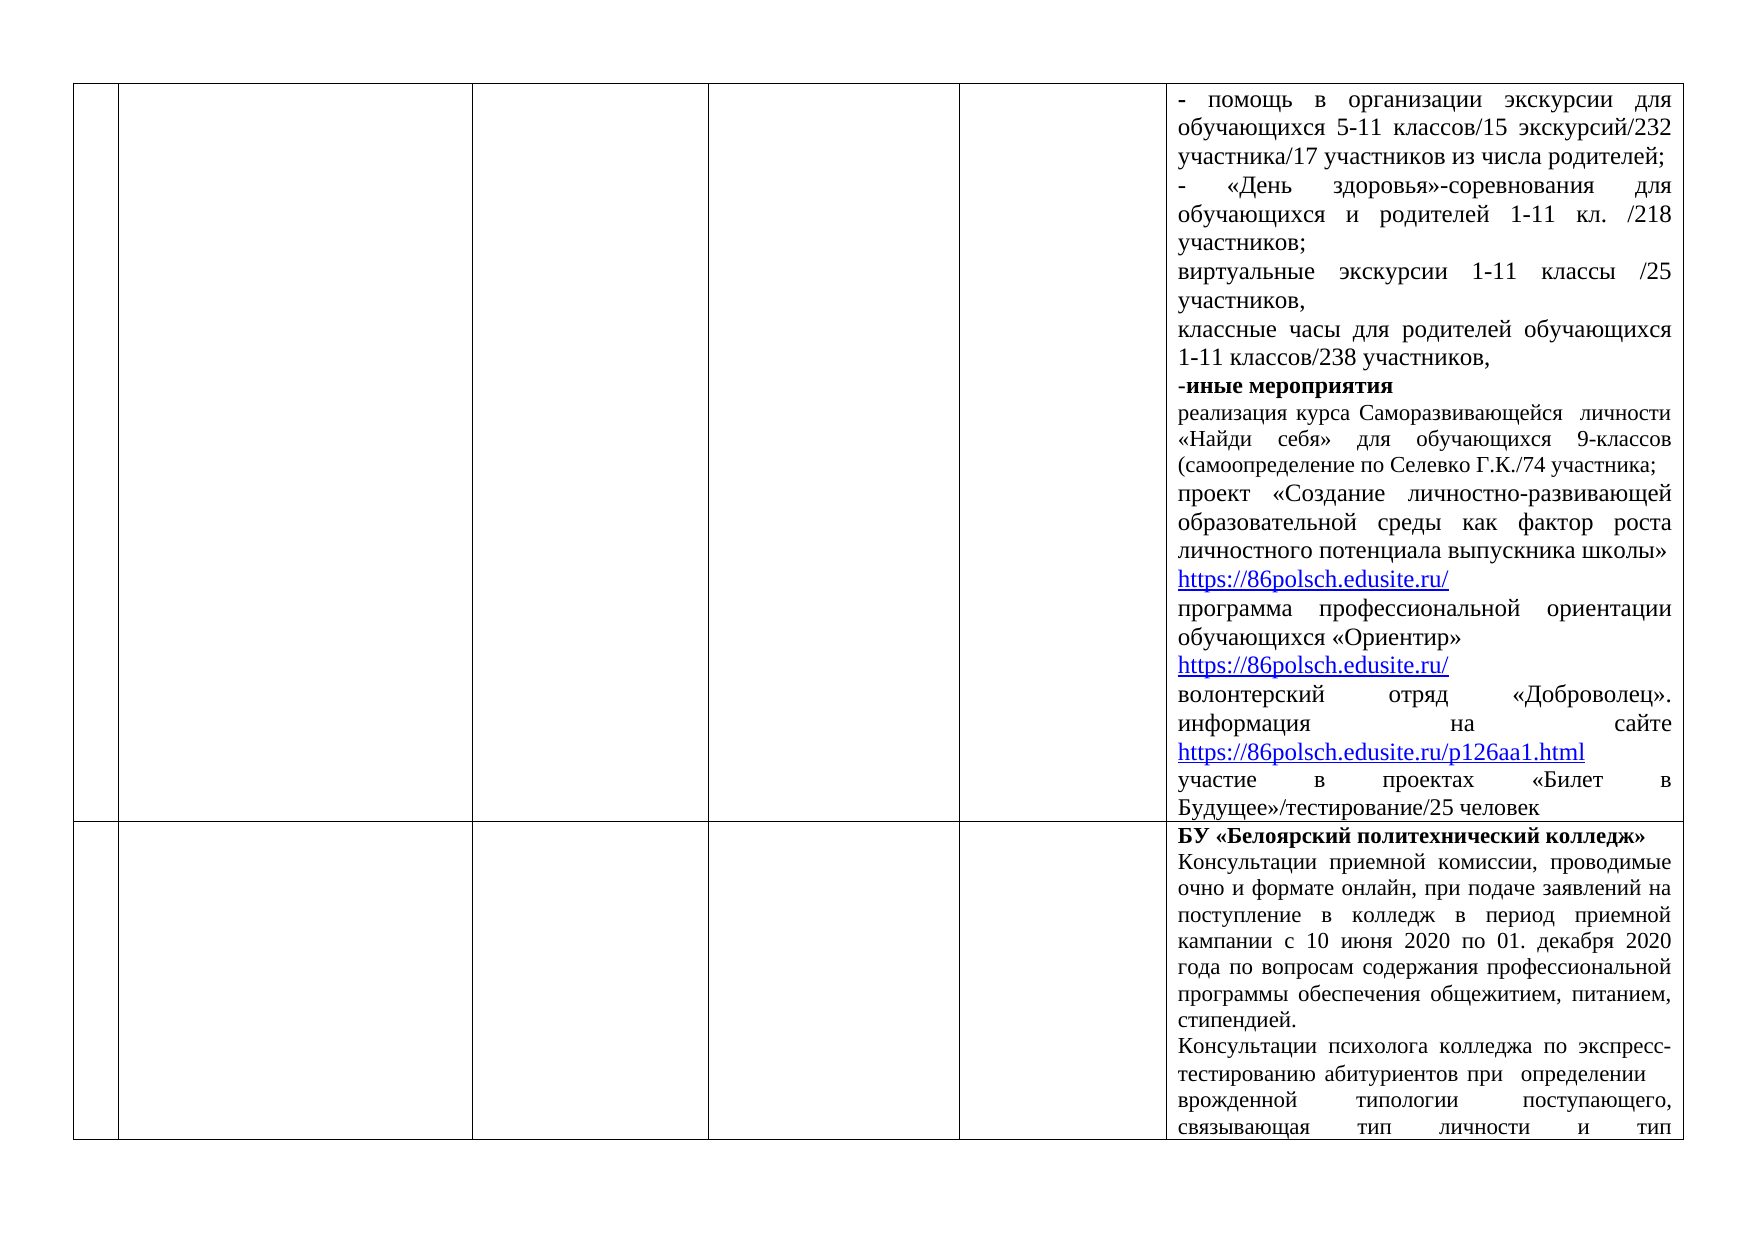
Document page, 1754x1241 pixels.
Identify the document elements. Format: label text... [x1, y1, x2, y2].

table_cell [473, 84, 708, 821]
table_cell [119, 84, 472, 821]
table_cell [1167, 822, 1683, 1139]
table_cell [74, 822, 118, 1139]
table_cell [119, 822, 472, 1139]
table_cell [709, 822, 959, 1139]
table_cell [960, 84, 1166, 821]
table_cell [473, 822, 708, 1139]
table_cell 8. [74, 84, 118, 821]
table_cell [709, 84, 959, 821]
table_cell [960, 822, 1166, 1139]
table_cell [1167, 84, 1683, 821]
